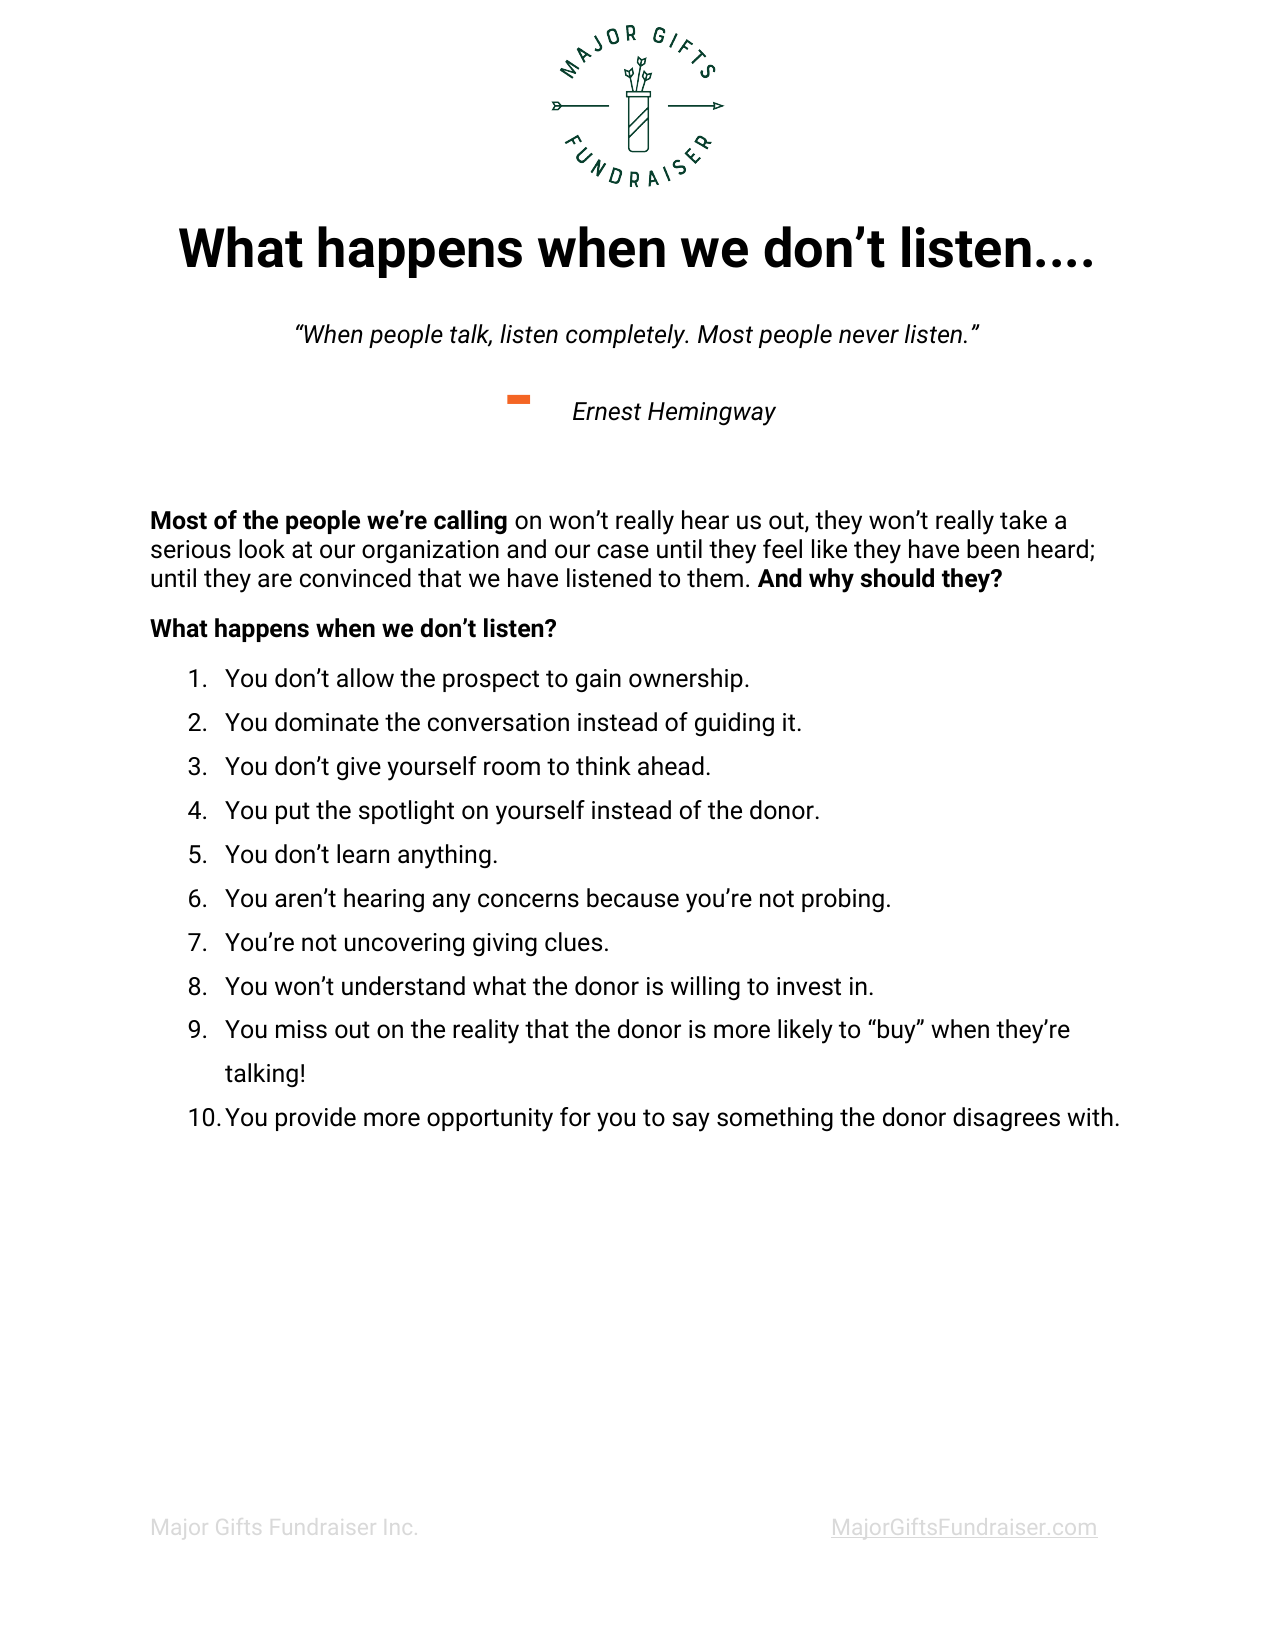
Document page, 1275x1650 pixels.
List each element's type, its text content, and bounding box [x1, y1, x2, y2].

list You won’t understand what the donor is willing to invest in. [187, 972, 1125, 1001]
list You’re not uncovering giving clues. [187, 928, 1125, 957]
picture [531, 0, 744, 213]
list You provide more opportunity for you to say something the donor disagrees with. [187, 1103, 1125, 1132]
list You don’t give yourself room to think ahead. [187, 752, 1125, 782]
list You aren’t hearing any concerns because you’re not probing. [187, 884, 1125, 913]
text What happens when we don’t listen? [150, 614, 1125, 644]
list You don’t allow the prospect to gain ownership. [187, 665, 1125, 694]
list You put the spotlight on yourself instead of the donor. [187, 796, 1125, 826]
list You dominate the conversation instead of guiding it. [187, 708, 1125, 738]
text Most of the people we’re calling on won’t really hear us out, they won’t really take a serious look at our organization and our case until they feel like they have been heard; until they are convinced that we have listened to them. And why should they? [150, 506, 1125, 594]
list You don’t learn anything. [187, 840, 1125, 869]
list You miss out on the reality that the donor is more likely to “buy” when they’re talking! [187, 1016, 1125, 1089]
list Ernest Hemingway [187, 349, 1125, 437]
text “When people talk, listen completely. Most people never listen.” [150, 320, 1125, 349]
